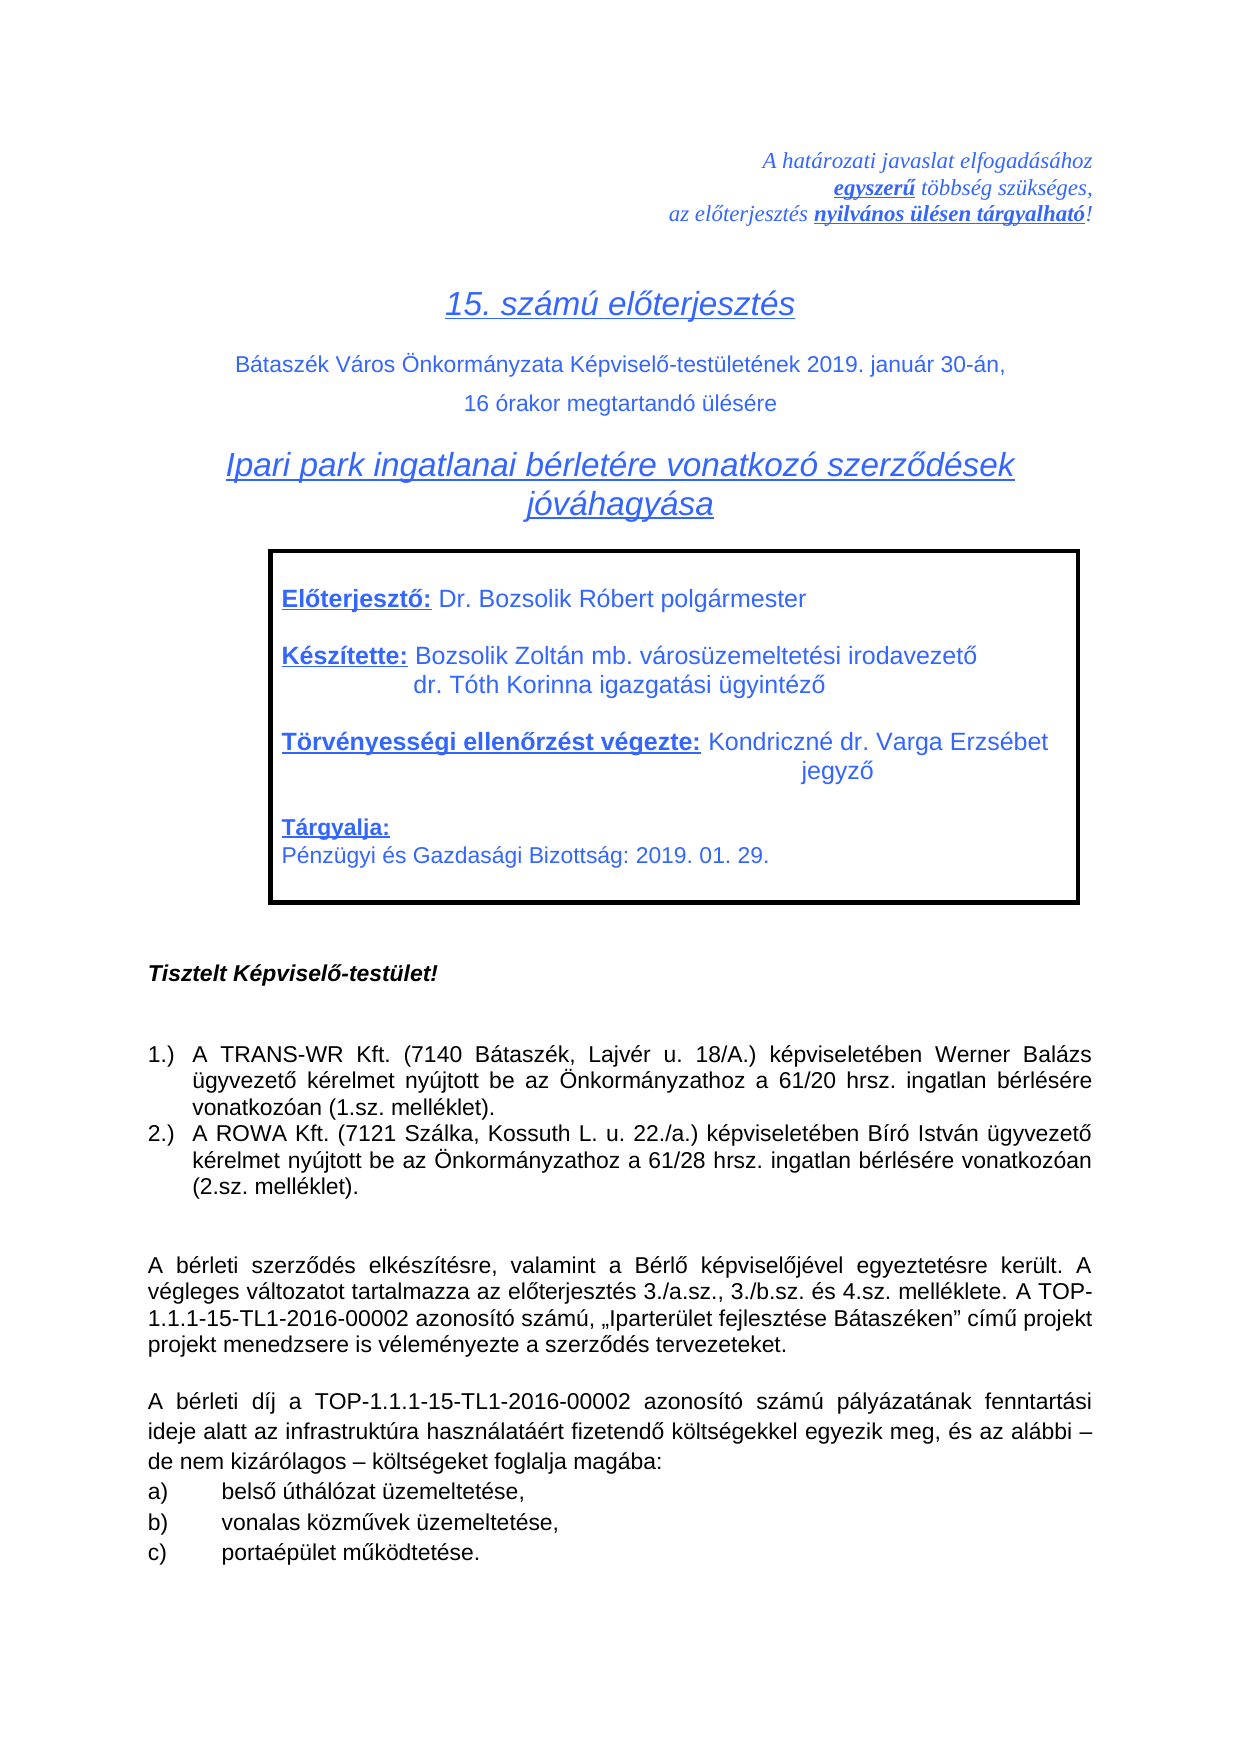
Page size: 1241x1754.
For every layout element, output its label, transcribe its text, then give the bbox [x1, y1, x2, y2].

list vonalas közművek üzemeltetése, [148, 1508, 1093, 1535]
table_header Előterjesztő: Dr. Bozsolik Róbert polgármester Készítette: Bozsolik Zoltán mb. városüzemeltetési irodavezető dr. Tóth Korinna igazgatási ügyintéző Törvényességi ellenőrzést végezte: Kondriczné dr. Varga Erzsébet jegyző Tárgyalja: Pénzügyi és Gazdasági Bizottság: 2019. 01. 29. [273, 553, 1076, 900]
text 15. számú előterjesztés [148, 284, 1093, 323]
text Ipari park ingatlanai bérletére vonatkozó szerződések jóváhagyása [148, 445, 1093, 522]
text A bérleti szerződés elkészítésre, valamint a Bérlő képviselőjével egyeztetésre került. A végleges változatot tartalmazza az előterjesztés 3./a.sz., 3./b.sz. és 4.sz. melléklete. A TOP-1.1.1-15-TL1-2016-00002 azonosító számú, „Iparterület fejlesztése Bátaszéken” című projekt projekt menedzsere is véleményezte a szerződés tervezeteket. [148, 1252, 1093, 1357]
list portaépület működtetése. [148, 1539, 1093, 1565]
text A határozati javaslat elfogadásához [148, 148, 1093, 174]
list A TRANS-WR Kft. (7140 Bátaszék, Lajvér u. 18/A.) képviseletében Werner Balázs ügyvezető kérelmet nyújtott be az Önkormányzathoz a 61/20 hrsz. ingatlan bérlésére vonatkozóan (1.sz. melléklet). [148, 1041, 1093, 1120]
text egyszerű többség szükséges, [148, 174, 1093, 200]
text Bátaszék Város Önkormányzata Képviselő-testületének 2019. január 30-án, [148, 351, 1093, 378]
text Tisztelt Képviselő-testület! [148, 960, 1093, 986]
text az előterjesztés nyilvános ülésen tárgyalható! [148, 200, 1093, 227]
list A bérleti díj a TOP-1.1.1-15-TL1-2016-00002 azonosító számú pályázatának fenntartási ideje alatt az infrastruktúra használatáért fizetendő költségekkel egyezik meg, és az alábbi – de nem kizárólagos – költségeket foglalja magába: [148, 1388, 1093, 1474]
text 16 órakor megtartandó ülésére [148, 390, 1093, 417]
list A ROWA Kft. (7121 Szálka, Kossuth L. u. 22./a.) képviseletében Bíró István ügyvezető kérelmet nyújtott be az Önkormányzathoz a 61/28 hrsz. ingatlan bérlésére vonatkozóan (2.sz. melléklet). [148, 1120, 1093, 1199]
list belső úthálózat üzemeltetése, [148, 1478, 1093, 1504]
